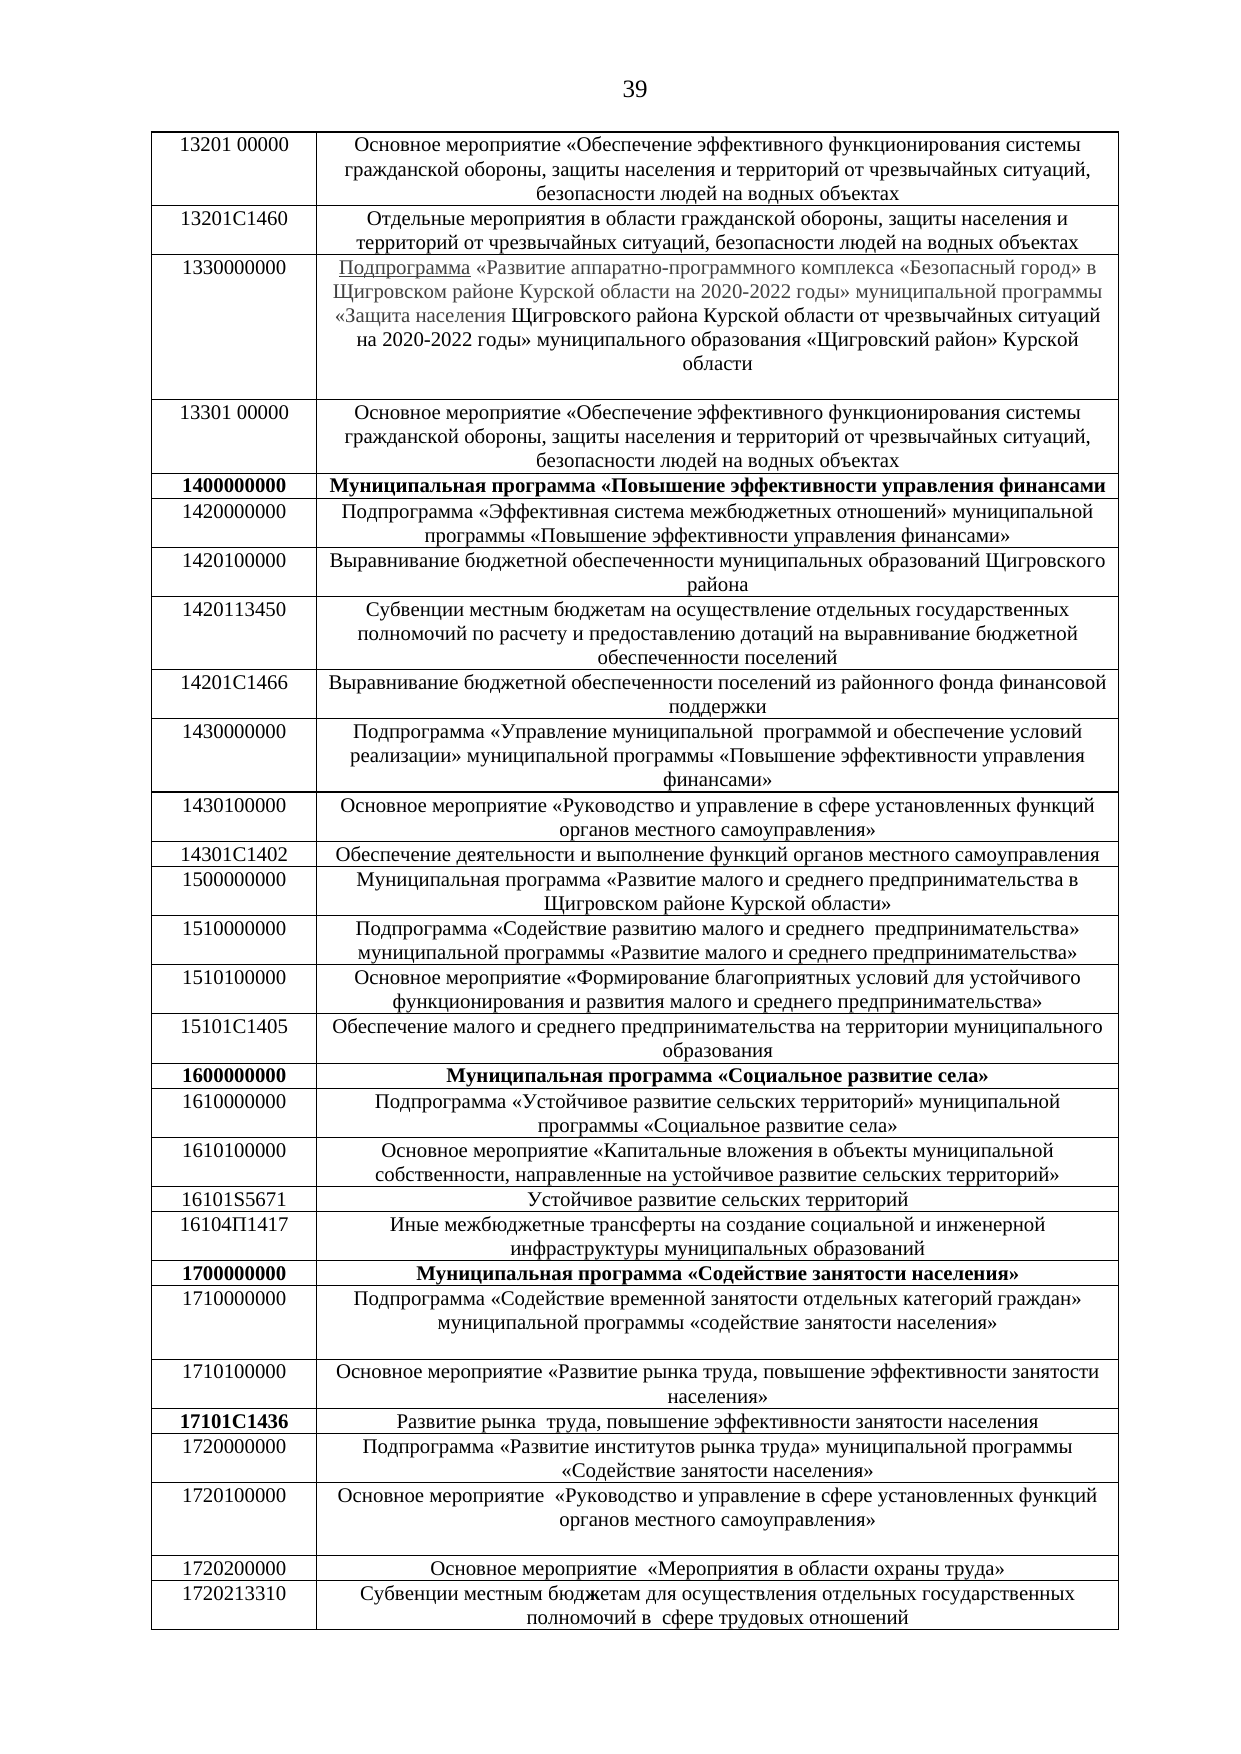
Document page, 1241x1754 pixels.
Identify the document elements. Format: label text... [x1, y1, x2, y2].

table_cell Основное мероприятие «Капитальные вложения в объекты муниципальной собственности, направленные на устойчивое развитие сельских территорий» [317, 1138, 1118, 1186]
table_cell 1430000000 [152, 719, 316, 791]
table_cell Выравнивание бюджетной обеспеченности поселений из районного фонда финансовой поддержки [317, 670, 1118, 718]
table_cell 1420113450 [152, 597, 316, 669]
table_cell 16104П1417 [152, 1212, 316, 1260]
table_cell 17101С1436 [152, 1409, 316, 1433]
table_cell 1710000000 [152, 1286, 316, 1358]
table_cell 1430100000 [152, 793, 316, 841]
table_cell 1720100000 [152, 1483, 316, 1555]
table_cell 1610100000 [152, 1138, 316, 1186]
table_cell Подпрограмма «Содействие развитию малого и среднего предпринимательства» муниципальной программы «Развитие малого и среднего предпринимательства» [317, 916, 1118, 964]
table_cell 13201С1460 [152, 206, 316, 254]
table_cell Муниципальная программа «Повышение эффективности управления финансами [317, 474, 1118, 497]
table_cell Субвенции местным бюджетам для осуществления отдельных государственных полномочий в сфере трудовых отношений [317, 1581, 1118, 1629]
table_cell Подпрограмма «Развитие институтов рынка труда» муниципальной программы «Содействие занятости населения» [317, 1434, 1118, 1482]
table_cell Основное мероприятие «Руководство и управление в сфере установленных функций органов местного самоуправления» [317, 1483, 1118, 1555]
table_cell Основное мероприятие «Обеспечение эффективного функционирования системы гражданской обороны, защиты населения и территорий от чрезвычайных ситуаций, безопасности людей на водных объектах [317, 400, 1118, 472]
table_cell Отдельные мероприятия в области гражданской обороны, защиты населения и территорий от чрезвычайных ситуаций, безопасности людей на водных объектах [317, 206, 1118, 254]
table_cell Основное мероприятие «Развитие рынка труда, повышение эффективности занятости населения» [317, 1360, 1118, 1408]
table_cell 1720200000 [152, 1556, 316, 1580]
table_cell 1420100000 [152, 548, 316, 596]
table_cell Подпрограмма «Устойчивое развитие сельских территорий» муниципальной программы «Социальное развитие села» [317, 1089, 1118, 1137]
table_cell 14301С1402 [152, 842, 316, 866]
table_cell Подпрограмма «Содействие временной занятости отдельных категорий граждан» муниципальной программы «содействие занятости населения» [317, 1286, 1118, 1358]
table_cell 1700000000 [152, 1261, 316, 1285]
table_cell Субвенции местным бюджетам на осуществление отдельных государственных полномочий по расчету и предоставлению дотаций на выравнивание бюджетной обеспеченности поселений [317, 597, 1118, 669]
table_cell 1510100000 [152, 965, 316, 1013]
table_cell Обеспечение деятельности и выполнение функций органов местного самоуправления [317, 842, 1118, 866]
table_cell Основное мероприятие «Руководство и управление в сфере установленных функций органов местного самоуправления» [317, 793, 1118, 841]
table_cell 1720213310 [152, 1581, 316, 1629]
table_cell 1710100000 [152, 1360, 316, 1408]
table_cell Подпрограмма «Управление муниципальной программой и обеспечение условий реализации» муниципальной программы «Повышение эффективности управления финансами» [317, 719, 1118, 791]
table_cell 1330000000 [152, 255, 316, 399]
table_cell Основное мероприятие «Обеспечение эффективного функционирования системы гражданской обороны, защиты населения и территорий от чрезвычайных ситуаций, безопасности людей на водных объектах [317, 133, 1118, 204]
table_cell Подпрограмма «Эффективная система межбюджетных отношений» муниципальной программы «Повышение эффективности управления финансами» [317, 499, 1118, 547]
table_cell Иные межбюджетные трансферты на создание социальной и инженерной инфраструктуры муниципальных образований [317, 1212, 1118, 1260]
table_cell Устойчивое развитие сельских территорий [317, 1187, 1118, 1211]
table_cell 15101С1405 [152, 1014, 316, 1062]
table_cell 14201С1466 [152, 670, 316, 718]
table_cell Выравнивание бюджетной обеспеченности муниципальных образований Щигровского района [317, 548, 1118, 596]
table_cell 1420000000 [152, 499, 316, 547]
table_cell 13201 00000 [152, 133, 316, 204]
table_cell Муниципальная программа «Содействие занятости населения» [317, 1261, 1118, 1285]
table_cell 1500000000 [152, 867, 316, 915]
table_cell 1600000000 [152, 1064, 316, 1087]
table_cell 1610000000 [152, 1089, 316, 1137]
table_cell Муниципальная программа «Социальное развитие села» [317, 1064, 1118, 1087]
table_cell 1400000000 [152, 474, 316, 497]
table_cell 16101S5671 [152, 1187, 316, 1211]
table_cell 1510000000 [152, 916, 316, 964]
table_cell Подпрограмма «Развитие аппаратно-программного комплекса «Безопасный город» в Щигровском районе Курской области на 2020-2022 годы» муниципальной программы «Защита населения Щигровского района Курской области от чрезвычайных ситуаций на 2020-2022 годы» муниципального образования «Щигровский район» Курской области [317, 255, 1118, 399]
table_cell Основное мероприятие «Формирование благоприятных условий для устойчивого функционирования и развития малого и среднего предпринимательства» [317, 965, 1118, 1013]
table_cell 13301 00000 [152, 400, 316, 472]
table_cell Основное мероприятие «Мероприятия в области охраны труда» [317, 1556, 1118, 1580]
table_cell Развитие рынка труда, повышение эффективности занятости населения [317, 1409, 1118, 1433]
table_cell Муниципальная программа «Развитие малого и среднего предпринимательства в Щигровском районе Курской области» [317, 867, 1118, 915]
table_cell 1720000000 [152, 1434, 316, 1482]
table_cell Обеспечение малого и среднего предпринимательства на территории муниципального образования [317, 1014, 1118, 1062]
